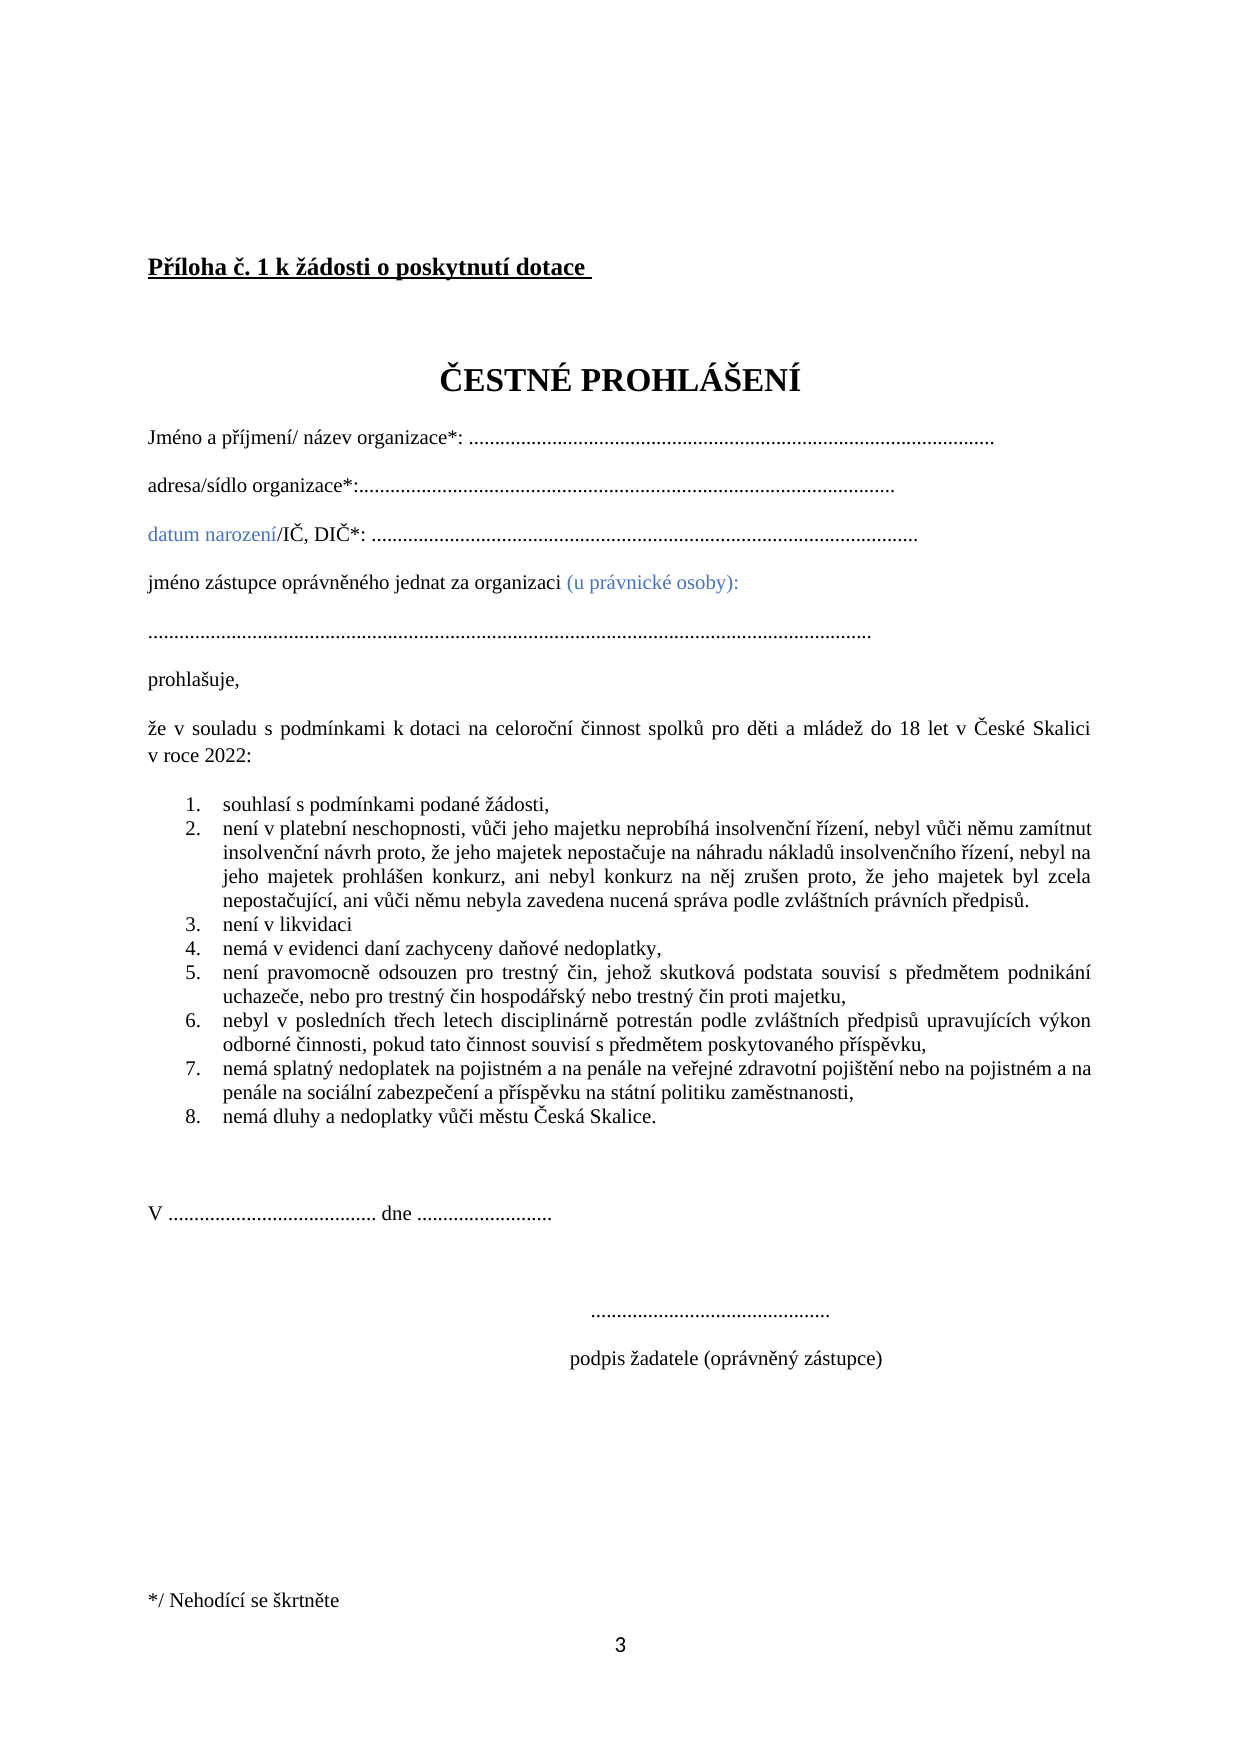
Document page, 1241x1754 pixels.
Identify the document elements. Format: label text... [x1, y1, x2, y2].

text adresa/sídlo organizace*:....................................................................................................... [148, 473, 1092, 497]
list nemá dluhy a nedoplatky vůči městu Česká Skalice. [185, 1104, 1092, 1128]
list nemá v evidenci daní zachyceny daňové nedoplatky, [185, 936, 1092, 960]
list nemá splatný nedoplatek na pojistném a na penále na veřejné zdravotní pojištění nebo na pojistném a na penále na sociální zabezpečení a příspěvku na státní politiku zaměstnanosti, [185, 1056, 1092, 1104]
list není v likvidaci [185, 912, 1092, 936]
text ........................................................................................................................................... [148, 619, 1092, 643]
text V ........................................ dne .......................... [148, 1201, 1092, 1225]
list není v platební neschopnosti, vůči jeho majetku neprobíhá insolvenční řízení, nebyl vůči němu zamítnut insolvenční návrh proto, že jeho majetek nepostačuje na náhradu nákladů insolvenčního řízení, nebyl na jeho majetek prohlášen konkurz, ani nebyl konkurz na něj zrušen proto, že jeho majetek byl zcela nepostačující, ani vůči němu nebyla zavedena nucená správa podle zvláštních právních předpisů. [185, 816, 1092, 912]
text datum narození/IČ, DIČ*: ......................................................................................................... [148, 522, 1092, 546]
text prohlašuje, [148, 667, 1092, 691]
text podpis žadatele (oprávněný zástupce) [148, 1346, 1092, 1370]
list nebyl v posledních třech letech disciplinárně potrestán podle zvláštních předpisů upravujících výkon odborné činnosti, pokud tato činnost souvisí s předmětem poskytovaného příspěvku, [185, 1008, 1092, 1056]
text Jméno a příjmení/ název organizace*: ..................................................................................................... [148, 425, 1092, 449]
text že v souladu s podmínkami k dotaci na celoroční činnost spolků pro děti a mládež do 18 let v České Skalici v roce 2022: [148, 716, 1092, 767]
text .............................................. [148, 1298, 1092, 1322]
text Příloha č. 1 k žádosti o poskytnutí dotace [148, 252, 1092, 281]
text ČESTNÉ PROHLÁŠENÍ [148, 360, 1092, 398]
text */ Nehodící se škrtněte [148, 1588, 1092, 1612]
text jméno zástupce oprávněného jednat za organizaci (u právnické osoby): [148, 570, 1092, 594]
list není pravomocně odsouzen pro trestný čin, jehož skutková podstata souvisí s předmětem podnikání uchazeče, nebo pro trestný čin hospodářský nebo trestný čin proti majetku, [185, 960, 1092, 1008]
list souhlasí s podmínkami podané žádosti, [185, 792, 1092, 816]
